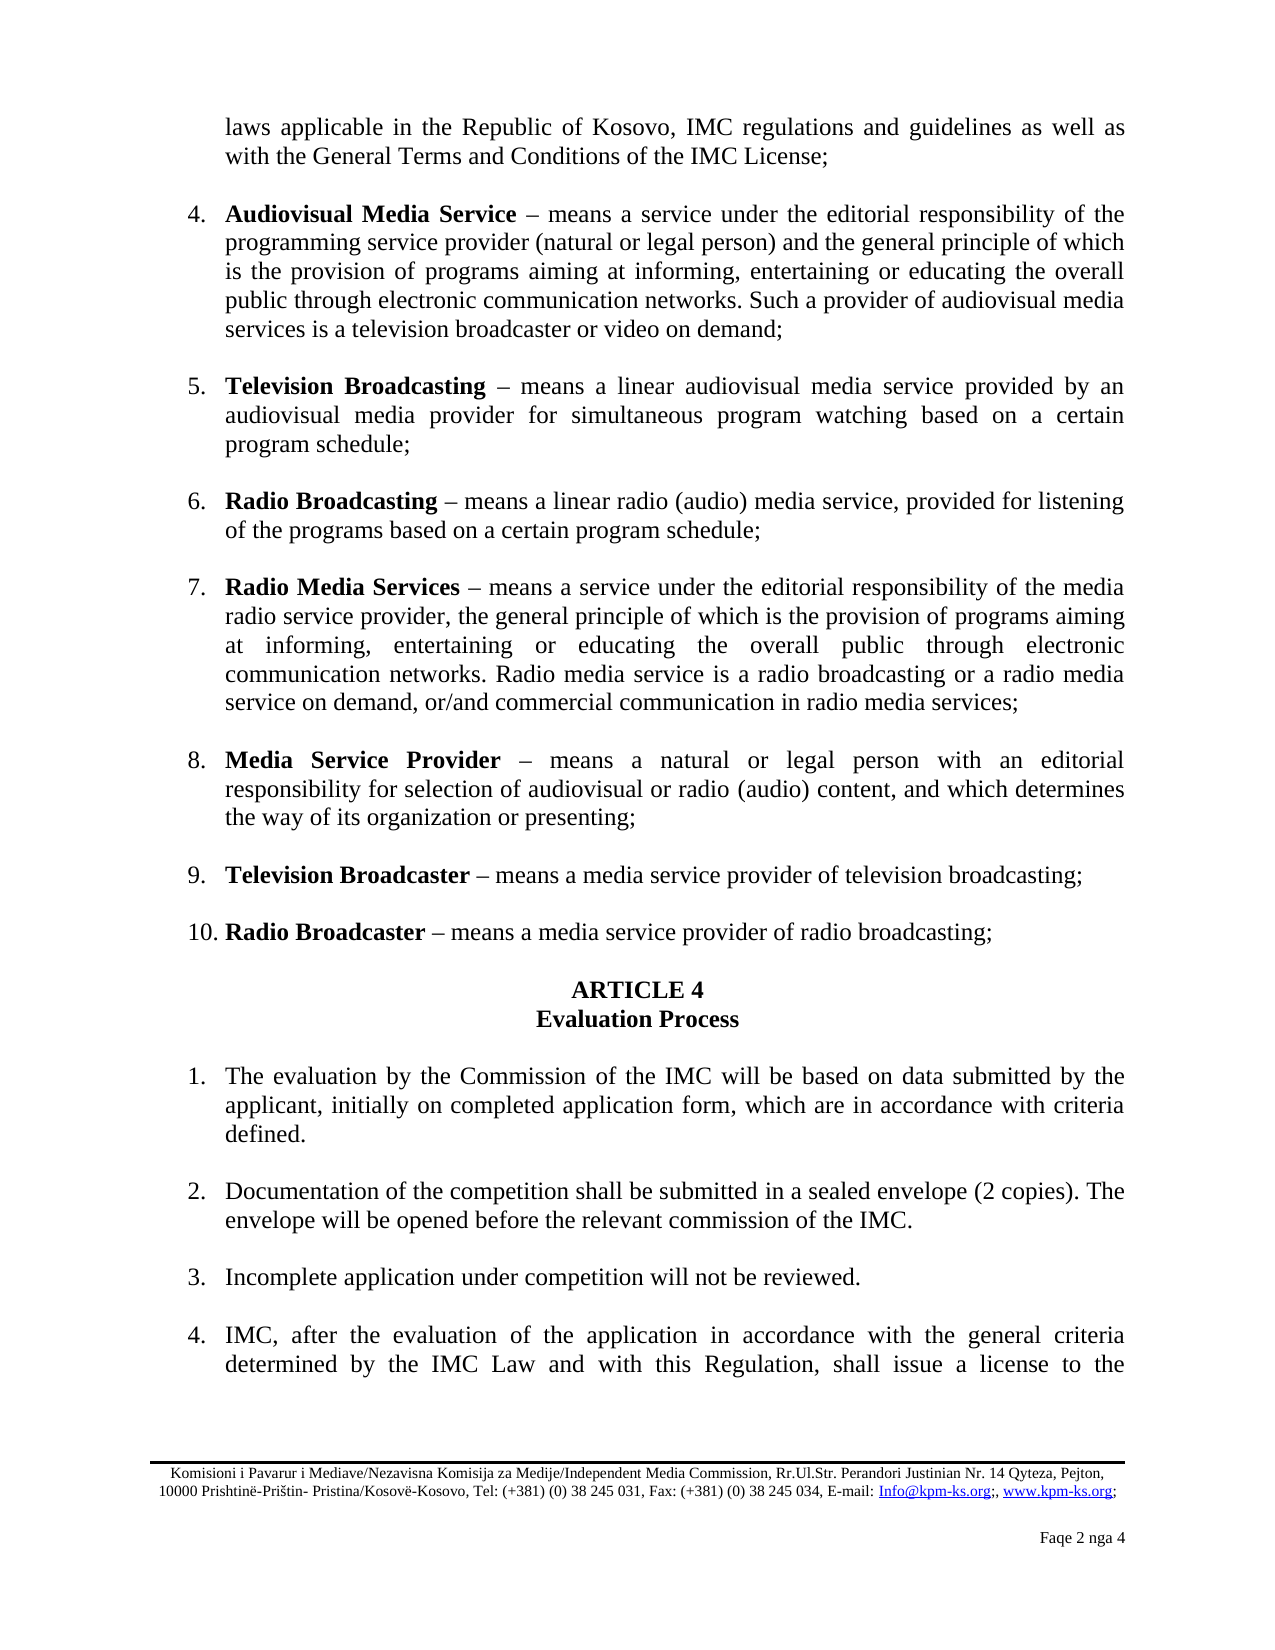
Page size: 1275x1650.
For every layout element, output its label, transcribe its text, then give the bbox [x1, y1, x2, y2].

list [187, 1320, 1125, 1377]
list Television Broadcasting – means a linear audiovisual media service provided by an audiovisual media provider for simultaneous program watching based on a certain program schedule; [187, 371, 1125, 457]
list Television Broadcaster – means a media service provider of television broadcasting; [187, 860, 1125, 889]
list Audiovisual Media Service – means a service under the editorial responsibility of the programming service provider (natural or legal person) and the general principle of which is the provision of programs aiming at rming, entertaining or educating the overall public through electronic communication networks. Such a provider of audiovisual media services is a television broadcaster or video on demand; [187, 199, 1125, 342]
list Incomplete application under competition will not be reviewed. [187, 1262, 1125, 1291]
text Evaluation Process [150, 1004, 1125, 1032]
list Radio Broadcaster – means a media service provider of radio broadcasting; [187, 917, 1125, 946]
list Documentation of the competition shall be submitted in a sealed envelope (2 copies). The envelope will be opened before the relevant commission of the IMC. [187, 1176, 1125, 1234]
list Radio Media Services – means a service under the editorial responsibility of the media radio service provider, the general principle of which is the provision of programs aiming at rming, entertaining or educating the overall public through electronic communication networks. Radio media service is a radio broadcasting or a radio media service on demand, or/and commercial communication in radio media services; [187, 572, 1125, 716]
list Radio Broadcasting – means a linear radio (audio) media service, provided for listening of the programs based on a certain program schedule; [187, 486, 1125, 544]
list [187, 112, 1125, 170]
list Media Service Provider – means a natural or legal person with an editorial responsibility for selection of audiovisual or radio (audio) content, and which determines the way of its organization or presenting; [187, 745, 1125, 831]
text ARTICLE 4 [150, 975, 1125, 1004]
list The evaluation by the Commission of the IMC will be based on data submitted by the applicant, initially on completed application form, which are in accordance with criteria defined. [187, 1061, 1125, 1147]
